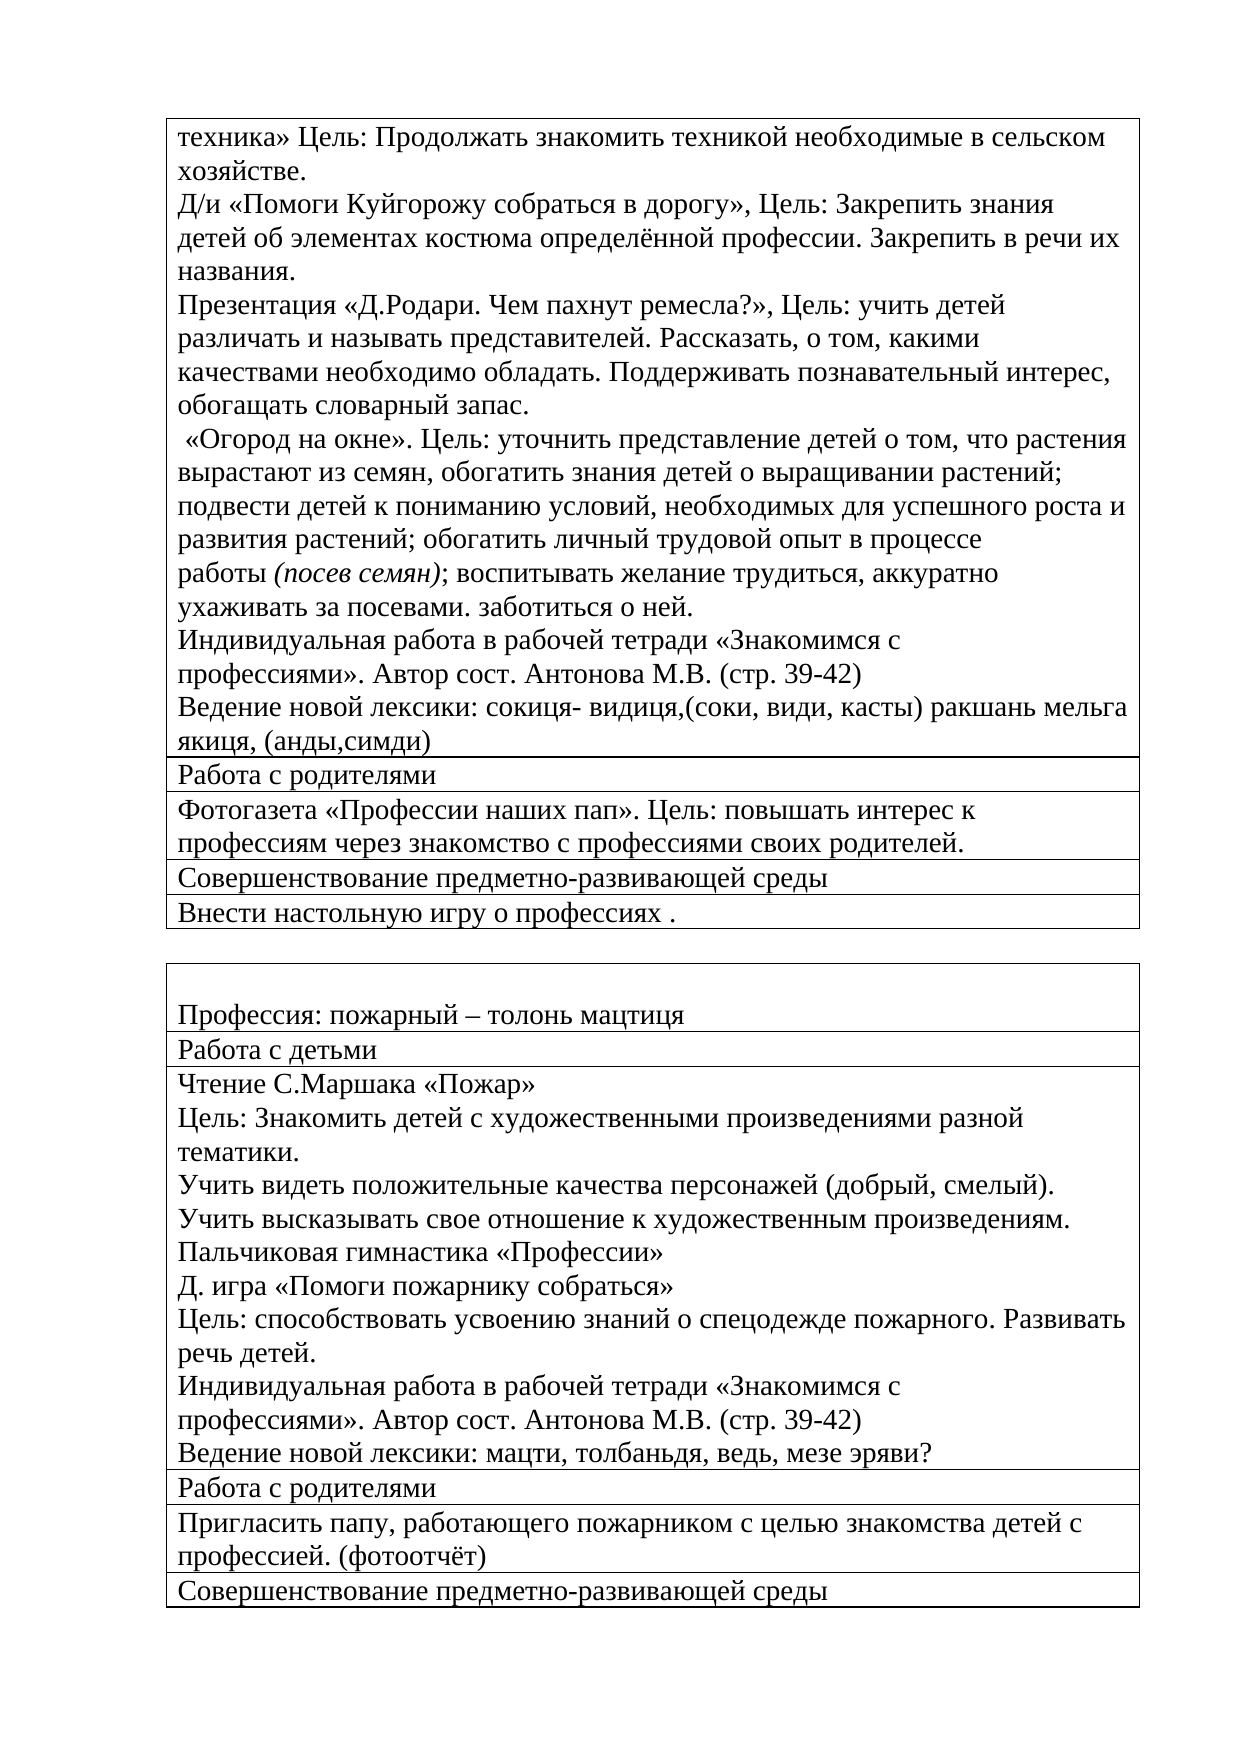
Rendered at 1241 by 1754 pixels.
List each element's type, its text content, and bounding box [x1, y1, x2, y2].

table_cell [167, 119, 1139, 756]
table_cell Внести настольную игру о профессиях . [167, 895, 1139, 928]
table_cell Работа с детьми [167, 1032, 1139, 1066]
table_cell Совершенствование предметно-развивающей среды [167, 860, 1139, 894]
table_cell Фотогазета «Профессии наших пап». Цель: повышать интерес к профессиям через знакомство с профессиями своих родителей. [167, 792, 1139, 859]
table_cell Чтение С.Маршака «Пожар» Цель: Знакомить детей с художественными произведениями разной тематики. Учить видеть положительные качества персонажей (добрый, смелый). Учить высказывать свое отношение к художественным произведениям. Пальчиковая гимнастика «Профессии» Д. игра «Помоги пожарнику собраться» Цель: способствовать усвоению знаний о спецодежде пожарного. Развивать речь детей. Индивидуальная работа в рабочей тетради «Знакомимся с профессиями». Автор сост. Антонова М.В. (стр. 39-42) Ведение новой лексики: мацти, толбаньдя, ведь, мезе эряви? [167, 1067, 1139, 1469]
table_cell Пригласить папу, работающего пожарником с целью знакомства детей с профессией. (фотоотчёт) [167, 1505, 1139, 1572]
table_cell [167, 1573, 1139, 1606]
table_header Профессия: пожарный – толонь мацтиця [167, 964, 1139, 1031]
table_cell Работа с родителями [167, 1470, 1139, 1504]
table_cell Работа с родителями [167, 758, 1139, 791]
